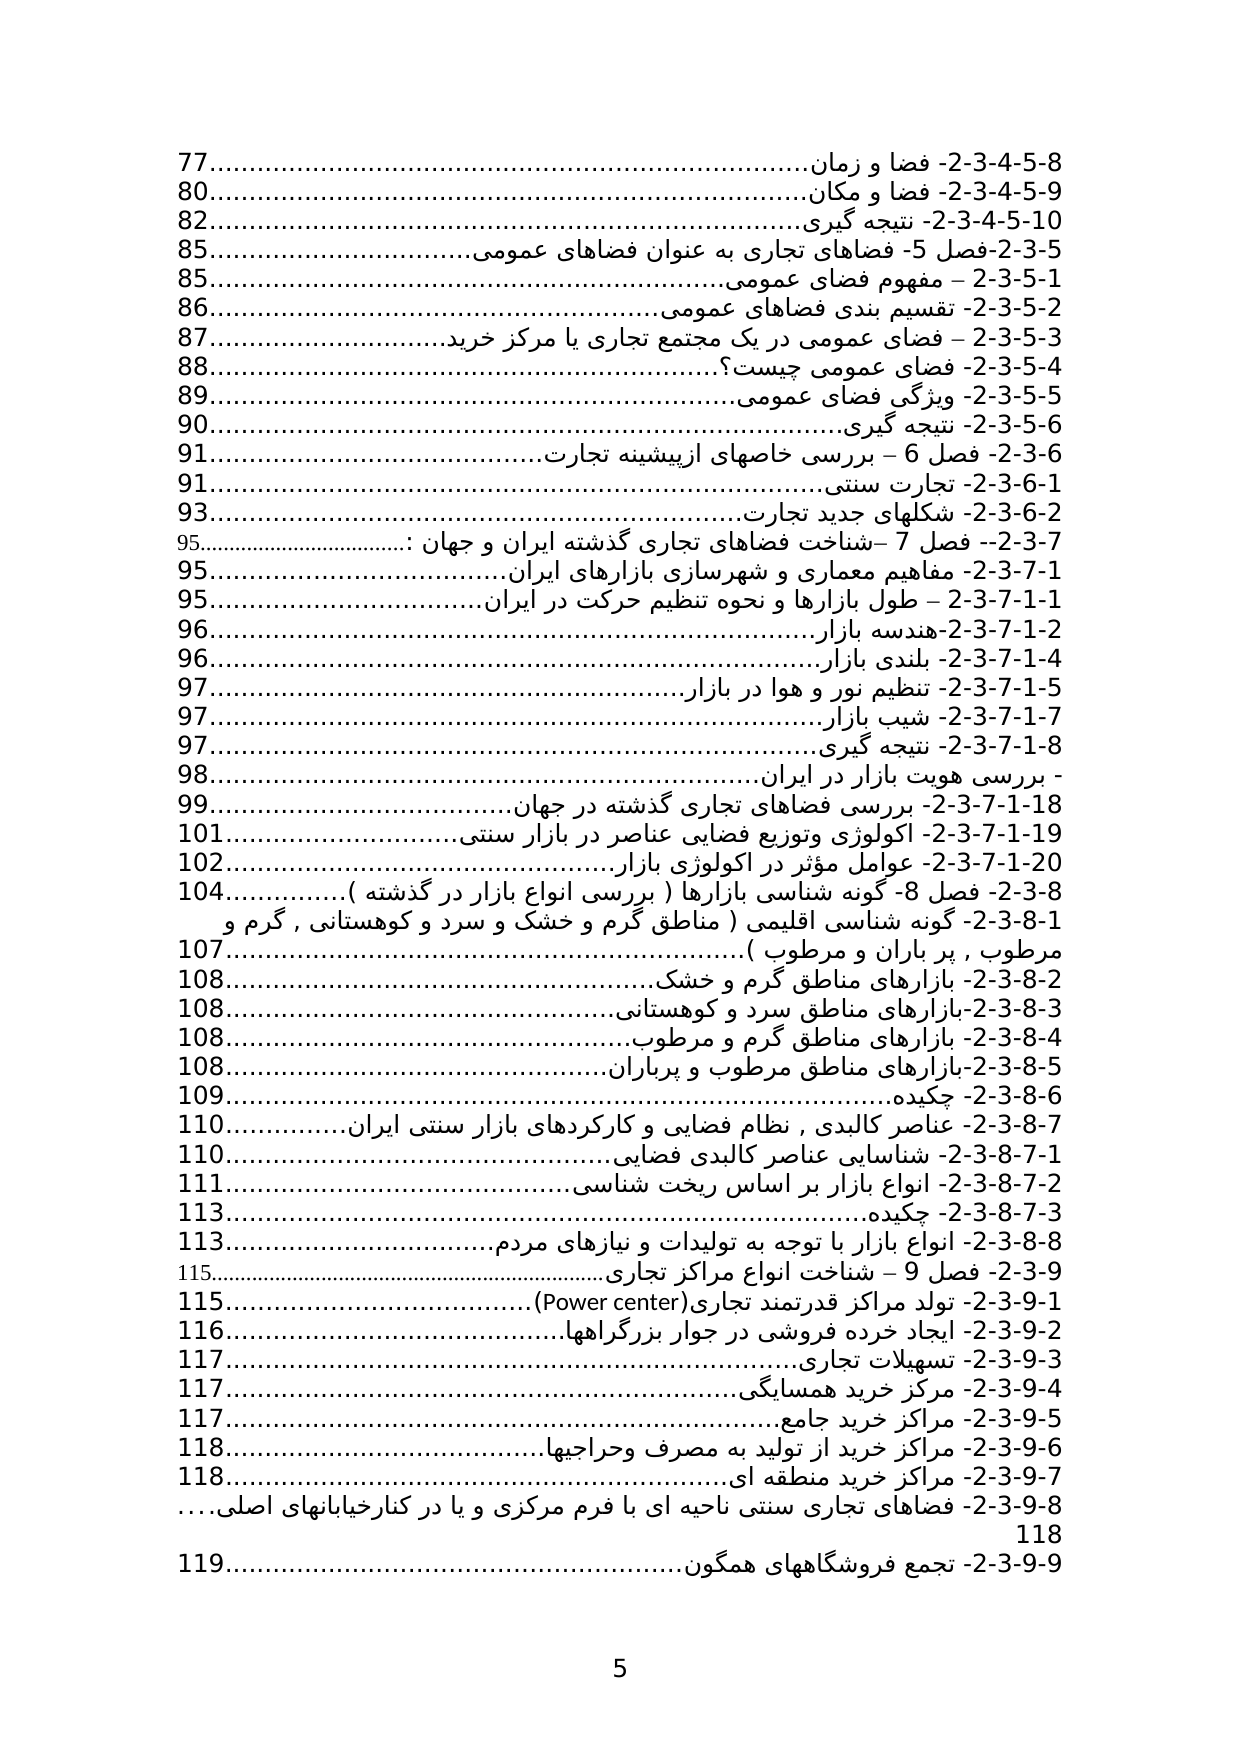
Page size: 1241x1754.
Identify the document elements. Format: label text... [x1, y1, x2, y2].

text 2-3-5-3 – فضای عمومی در یک مجتمع تجاری یا مرکز خرید 87 [177, 323, 1063, 352]
text 2-3-7-1-8- نتیجه گیری 97 [177, 732, 1063, 761]
text 2-3-8-8- انواع بازار با توجه به تولیدات و نیازهای مردم 113 [177, 1227, 1063, 1257]
text 2-3-9-5- مراکز خرید جامع 117 [177, 1404, 1063, 1433]
text 2-3-8-6- چکیده 109 [177, 1082, 1063, 1111]
text 2-3-5-6- نتیجه گیری 90 [177, 410, 1063, 439]
text 2-3-7-- فصل 7 –شناخت فضاهای تجاری گذشته ایران و جهان : 95 [177, 527, 1063, 556]
text 2-3-9-6- مراکز خرید از تولید به مصرف وحراجیها 118 [177, 1433, 1063, 1462]
text 2-3-8-7-2- انواع بازار بر اساس ریخت شناسی 111 [177, 1169, 1063, 1198]
text 2-3-4-5-9- فضا و مکان 80 [177, 177, 1063, 206]
text 2-3-5-1 – مفهوم فضای عمومی 85 [177, 264, 1063, 294]
text 2-3-7-1-1 – طول بازارها و نحوه تنظیم حرکت در ایران 95 [177, 586, 1063, 615]
text 2-3-8-1- گونه شناسی اقلیمی ( مناطق گرم و خشک و سرد و کوهستانی , گرم و مرطوب , پر باران و مرطوب ) 107 [177, 907, 1063, 965]
text 2-3-7-1-5- تنظیم نور و هوا در بازار 97 [177, 673, 1063, 702]
text 2-3-6-1- تجارت سنتی 91 [177, 469, 1063, 498]
text 2-3-9- فصل 9 – شناخت انواع مراکز تجاری 115 [177, 1257, 1063, 1286]
text 2-3-8-5-بازارهای مناطق مرطوب و پرباران 108 [177, 1052, 1063, 1082]
text - بررسی هویت بازار در ایران 98 [177, 761, 1063, 790]
text 2-3-4-5-10- نتیجه گیری 82 [177, 206, 1063, 235]
text 2-3-6- فصل 6 – بررسی خاصهای ازپیشینه تجارت 91 [177, 439, 1063, 469]
text 2-3-9-3- تسهیلات تجاری 117 [177, 1346, 1063, 1375]
text 2-3-7-1-2-هندسه بازار 96 [177, 615, 1063, 644]
text 2-3-5-4- فضای عمومی چیست؟ 88 [177, 352, 1063, 381]
text 2-3-4-5-8- فضا و زمان 77 [177, 148, 1063, 177]
text 2-3-8-3-بازارهای مناطق سرد و کوهستانی 108 [177, 994, 1063, 1023]
text 2-3-5-2- تقسیم بندی فضاهای عمومی 86 [177, 294, 1063, 323]
text 2-3-8-7- عناصر کالبدی , نظام فضایی و کارکردهای بازار سنتی ایران 110 [177, 1111, 1063, 1140]
text 2-3-7-1-19- اکولوژی وتوزیع فضایی عناصر در بازار سنتی 101 [177, 819, 1063, 848]
text 2-3-5-5- ویژگی فضای عمومی 89 [177, 381, 1063, 410]
text 2-3-7-1- مفاهیم معماری و شهرسازی بازارهای ایران 95 [177, 556, 1063, 586]
text 2-3-9-7- مراکز خرید منطقه ای 118 [177, 1462, 1063, 1491]
text 2-3-8-4- بازارهای مناطق گرم و مرطوب 108 [177, 1023, 1063, 1052]
text 2-3-8- فصل 8- گونه شناسی بازارها ( بررسی انواع بازار در گذشته ) 104 [177, 877, 1063, 907]
text 2-3-9-2- ایجاد خرده فروشی در جوار بزرگراهها 116 [177, 1316, 1063, 1346]
text 2-3-6-2- شکلهای جدید تجارت 93 [177, 498, 1063, 527]
text 2-3-9-4- مرکز خرید همسایگی 117 [177, 1375, 1063, 1404]
text 2-3-7-1-4- بلندی بازار 96 [177, 644, 1063, 673]
text 2-3-9-9- تجمع فروشگاههای همگون 119 [177, 1550, 1063, 1579]
text 2-3-7-1-7- شیب بازار 97 [177, 702, 1063, 732]
text 2-3-8-2- بازارهای مناطق گرم و خشک 108 [177, 965, 1063, 994]
text 2-3-8-7-1- شناسایی عناصر کالبدی فضایی 110 [177, 1140, 1063, 1169]
text 2-3-7-1-18- بررسی فضاهای تجاری گذشته در جهان 99 [177, 790, 1063, 819]
text 2-3-9-1- تولد مراکز قدرتمند تجاری(Power center) 115 [177, 1286, 1063, 1316]
text 2-3-5-فصل 5- فضاهای تجاری به عنوان فضاهای عمومی 85 [177, 235, 1063, 264]
text 2-3-8-7-3- چکیده 113 [177, 1198, 1063, 1227]
text 2-3-9-8- فضاهای تجاری سنتی ناحیه ای با فرم مرکزی و یا در کنارخیابانهای اصلی 118 [177, 1491, 1063, 1550]
text 2-3-7-1-20- عوامل مؤثر در اکولوژی بازار 102 [177, 848, 1063, 877]
